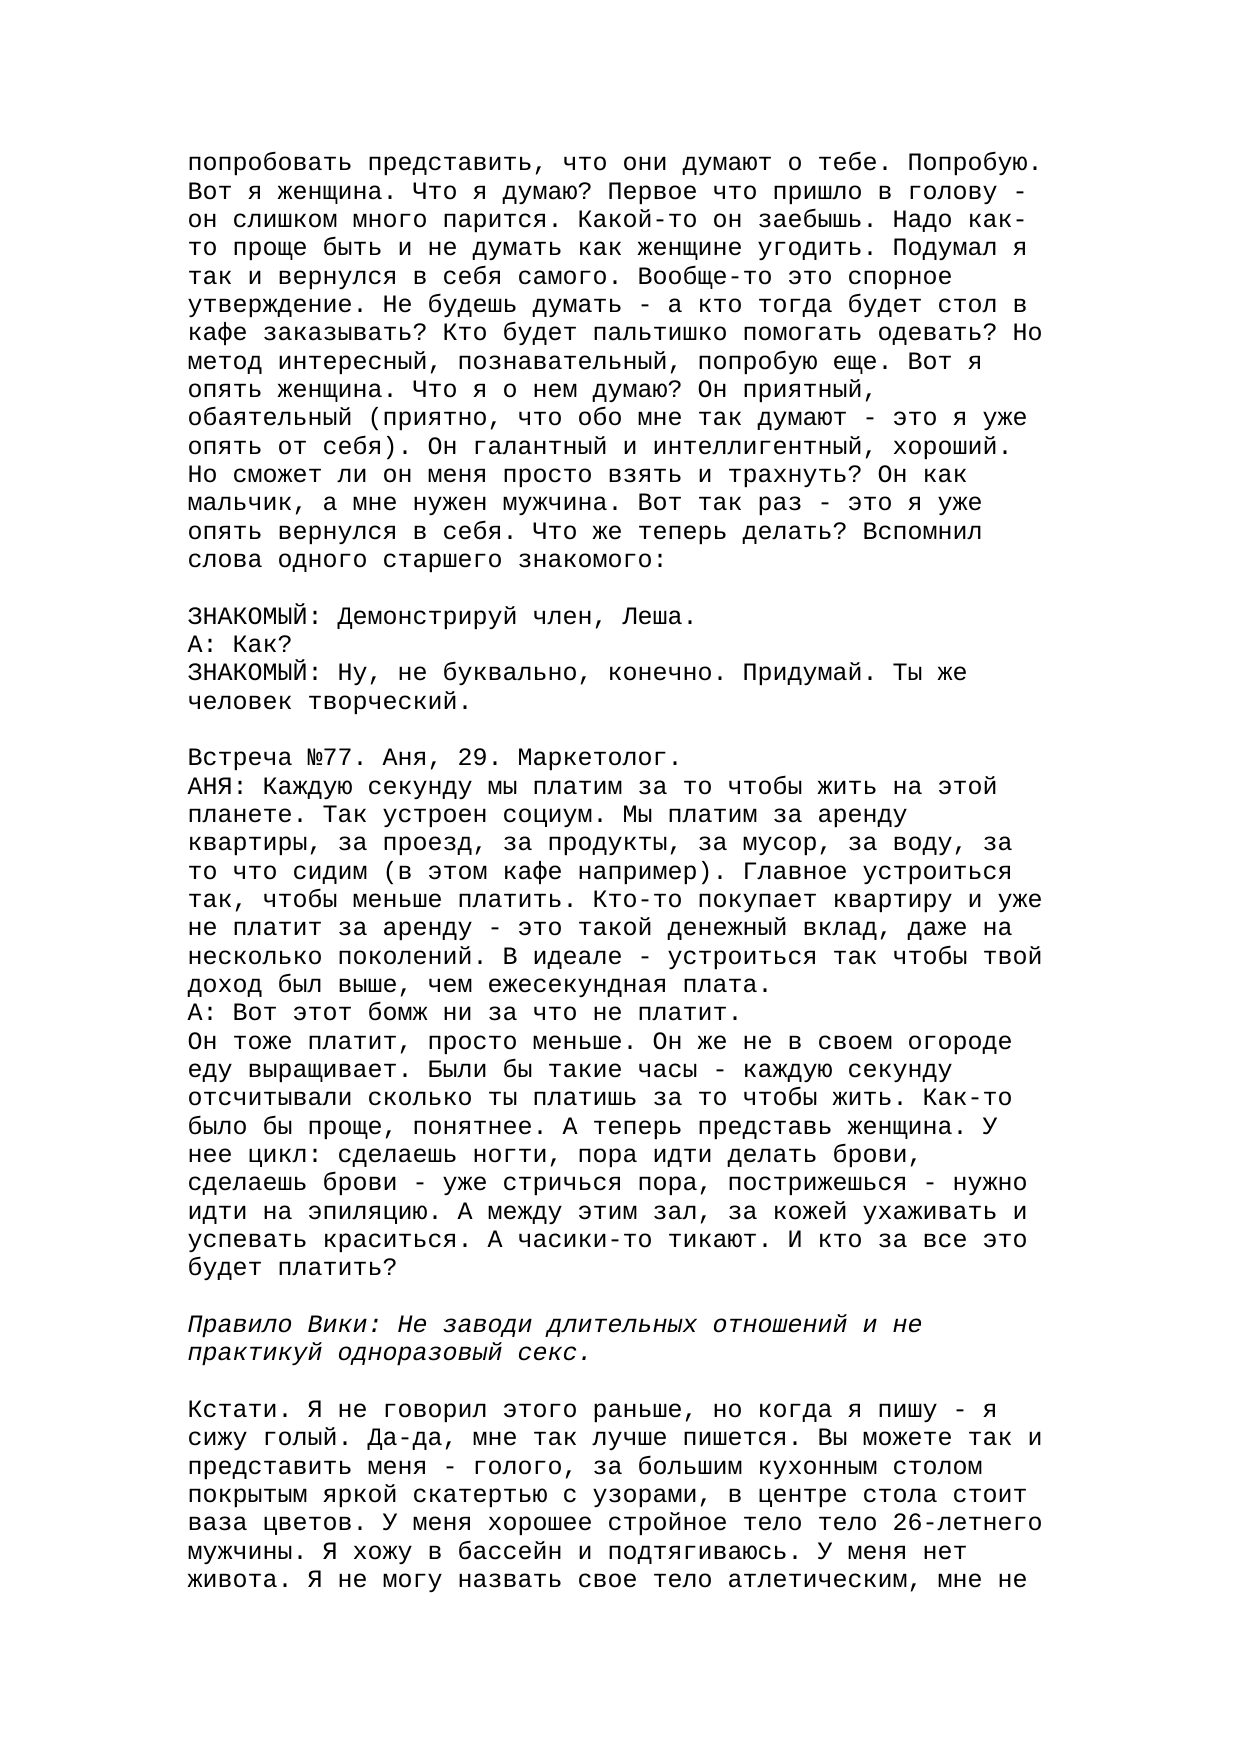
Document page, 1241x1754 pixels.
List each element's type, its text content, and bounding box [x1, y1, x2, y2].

text Правило Вики: Не заводи длительных отношений и не практикуй одноразовый секс. [187, 1312, 1053, 1368]
text А: Вот этот бомж ни за что не платит. [187, 1000, 1053, 1028]
text А: Как? [187, 632, 1053, 660]
text ЗНАКОМЫЙ: Демонстрируй член, Леша. [187, 603, 1053, 632]
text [187, 1397, 1053, 1595]
text АНЯ: Каждую секунду мы платим за то чтобы жить на этой планете. Так устроен социум. Мы платим за аренду квартиры, за проезд, за продукты, за мусор, за воду, за то что сидим (в этом кафе например). Главное устроиться так, чтобы меньше платить. Кто-то покупает квартиру и уже не платит за аренду - это такой денежный вклад, даже на несколько поколений. В идеале - устроиться так чтобы твой доход был выше, чем ежесекундная плата. [187, 773, 1053, 1000]
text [187, 150, 1053, 575]
text Встреча №77. Аня, 29. Маркетолог. [187, 745, 1053, 773]
text ЗНАКОМЫЙ: Ну, не буквально, конечно. Придумай. Ты же человек творческий. [187, 660, 1053, 717]
text Он тоже платит, просто меньше. Он же не в своем огороде еду выращивает. Были бы такие часы - каждую секунду отсчитывали сколько ты платишь за то чтобы жить. Как-то было бы проще, понятнее. А теперь представь женщина. У нее цикл: сделаешь ногти, пора идти делать брови, сделаешь брови - уже стричься пора, пострижешься - нужно идти на эпиляцию. А между этим зал, за кожей ухаживать и успевать краситься. А часики-то тикают. И кто за все это будет платить? [187, 1028, 1053, 1283]
